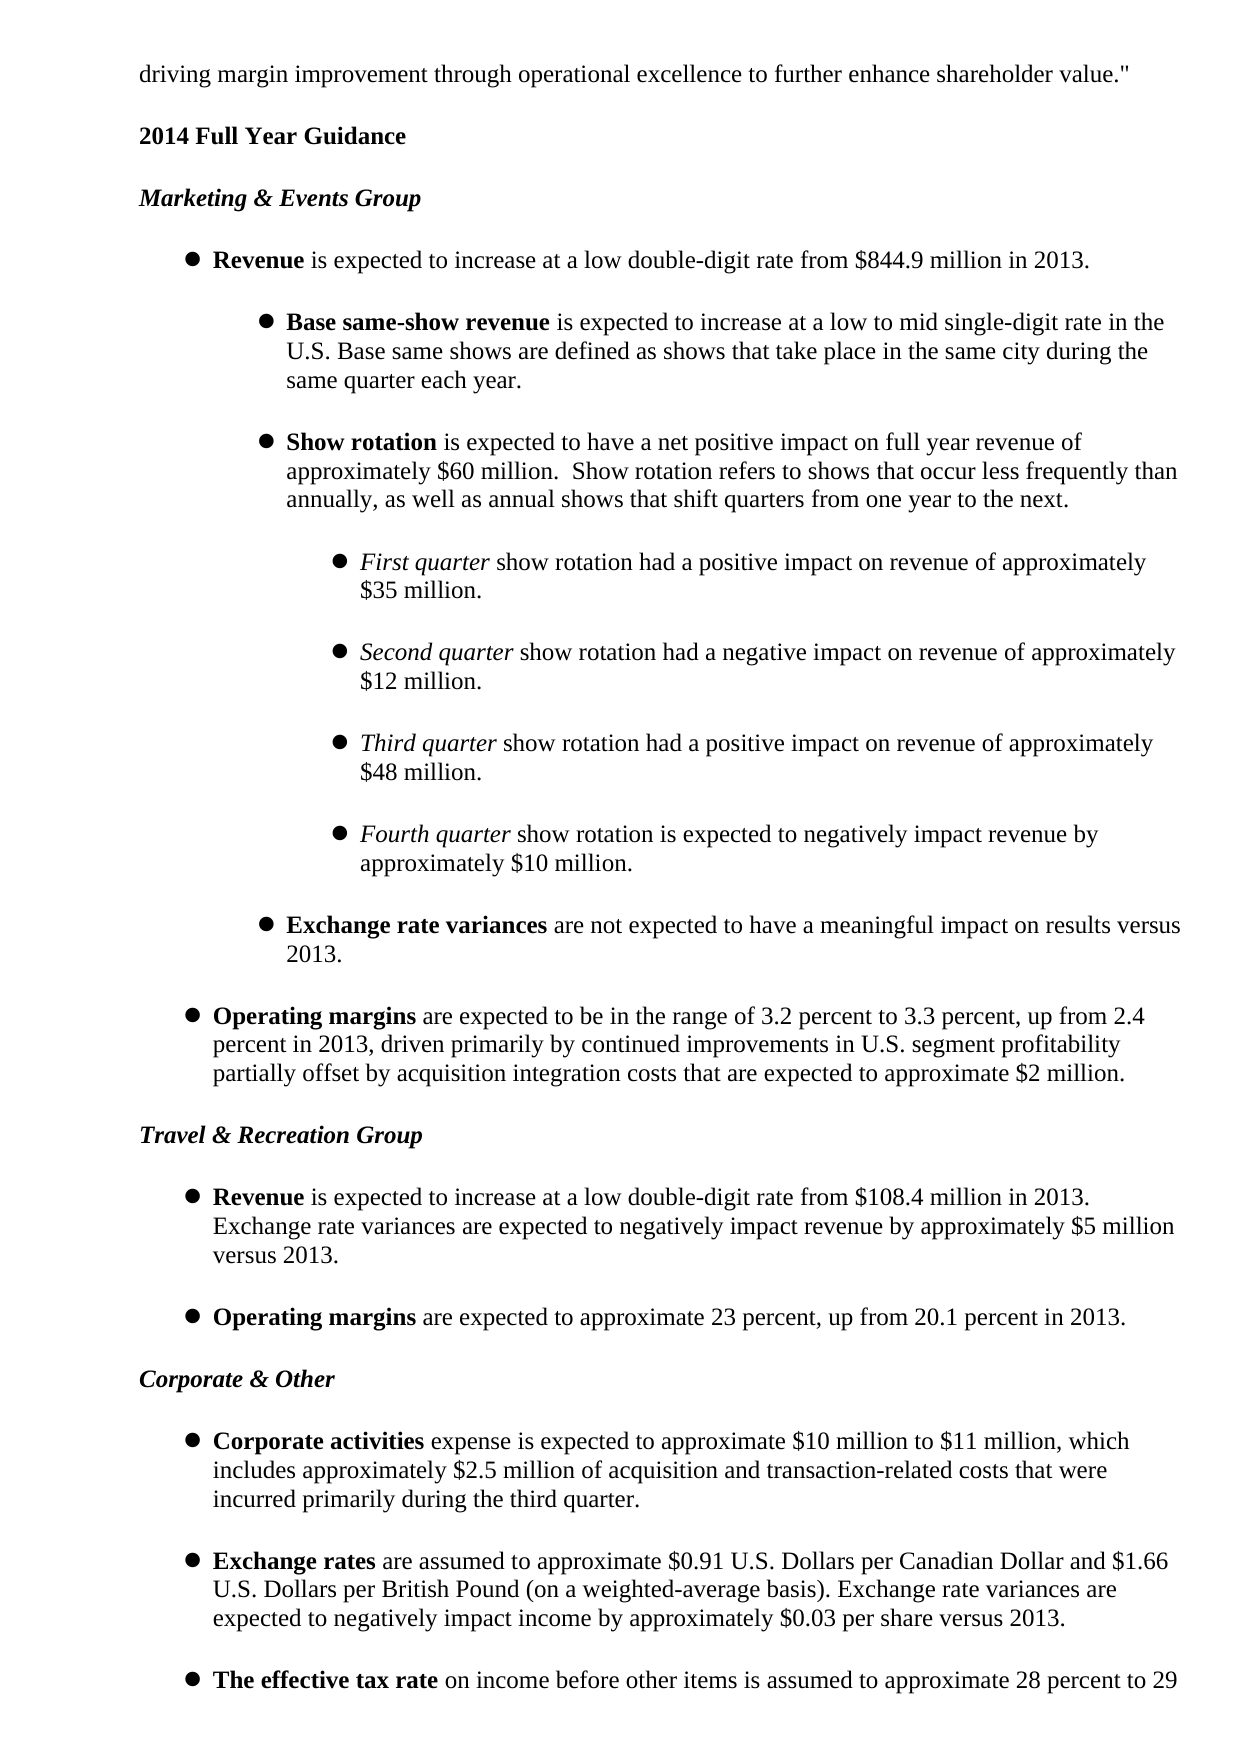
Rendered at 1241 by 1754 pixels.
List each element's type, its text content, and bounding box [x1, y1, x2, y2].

list Base same-show revenue is expected to increase at a low to mid single-digit rate in the U.S. Base same shows are defined as shows that take place in the same city during the same quarter each year. [257, 307, 1181, 394]
list Corporate activities expense is expected to approximate $10 million to $11 million, which includes approximately $2.5 million of acquisition and transaction-related costs that were incurred primarily during the third quarter. [183, 1426, 1181, 1512]
text 2014 Full Year Guidance [139, 121, 1181, 150]
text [139, 59, 1181, 88]
text Corporate & Other [139, 1364, 1181, 1393]
text Marketing & Events Group [139, 183, 1181, 212]
list Show rotation is expected to have a net positive impact on full year revenue of approximately $60 million. Show rotation refers to shows that occur less frequently than annually, as well as annual shows that shift quarters from one year to the next. [257, 427, 1181, 513]
list Operating margins are expected to be in the range of 3.2 percent to 3.3 percent, up from 2.4 percent in 2013, driven primarily by continued improvements in U.S. segment profitability partially offset by acquisition integration costs that are expected to approximate $2 million. [183, 1001, 1181, 1087]
list Second quarter show rotation had a negative impact on revenue of approximately $12 million. [330, 637, 1181, 695]
list Operating margins are expected to approximate 23 percent, up from 20.1 percent in 2013. [183, 1302, 1181, 1331]
list Exchange rates are assumed to approximate $0.91 U.S. Dollars per Canadian Dollar and $1.66 U.S. Dollars per British Pound (on a weighted-average basis). Exchange rate variances are expected to negatively impact income by approximately $0.03 per share versus 2013. [183, 1546, 1181, 1632]
list First quarter show rotation had a positive impact on revenue of approximately $35 million. [330, 547, 1181, 604]
list Exchange rate variances are not expected to have a meaningful impact on results versus 2013. [257, 910, 1181, 967]
text Travel & Recreation Group [139, 1120, 1181, 1149]
list Revenue is expected to increase at a low double-digit rate from $108.4 million in 2013. Exchange rate variances are expected to negatively impact revenue by approximately $5 million versus 2013. [183, 1182, 1181, 1269]
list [183, 1665, 1181, 1694]
list Third quarter show rotation had a positive impact on revenue of approximately $48 million. [330, 728, 1181, 786]
list Fourth quarter show rotation is expected to negatively impact revenue by approximately $10 million. [330, 819, 1181, 877]
list Revenue is expected to increase at a low double-digit rate from $844.9 million in 2013. [183, 245, 1181, 274]
